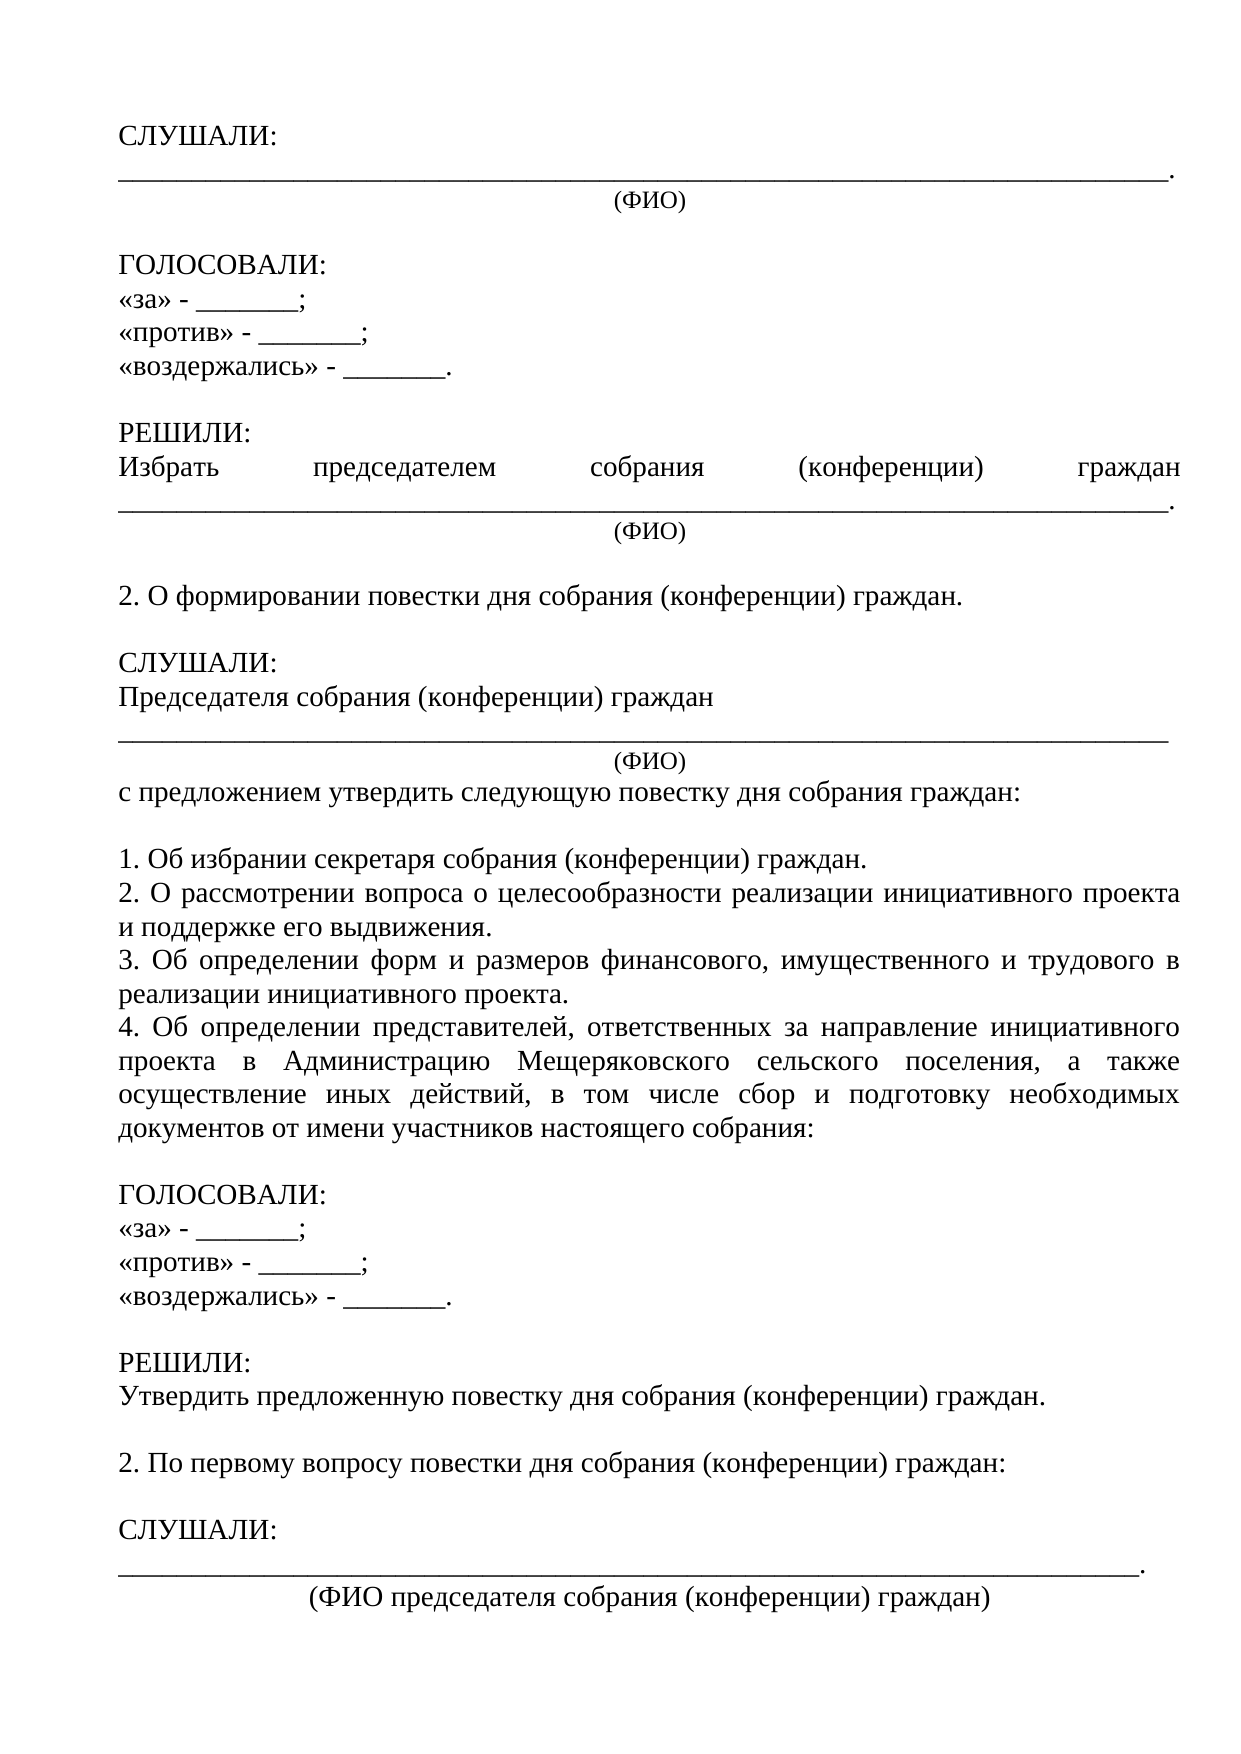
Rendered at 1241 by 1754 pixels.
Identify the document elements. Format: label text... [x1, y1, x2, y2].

text 2. По первому вопросу повестки дня собрания (конференции) граждан: [118, 1445, 1181, 1479]
text Председателя собрания (конференции) граждан ________________________________________________________________________ [118, 679, 1181, 746]
text (ФИО) [118, 185, 1181, 214]
text СЛУШАЛИ: [118, 645, 1181, 679]
text ГОЛОСОВАЛИ: [118, 1177, 1181, 1211]
text 3. Об определении форм и размеров финансового, имущественного и трудового в реализации инициативного проекта. [118, 942, 1181, 1009]
text (ФИО) [118, 516, 1181, 544]
text РЕШИЛИ: [118, 415, 1181, 449]
text «за» - _______; [118, 281, 1181, 314]
text (ФИО) [118, 746, 1181, 774]
text 2. О формировании повестки дня собрания (конференции) граждан. [118, 578, 1181, 612]
text «воздержались» - _______. [118, 1278, 1181, 1311]
text Избрать председателем собрания (конференции) граждан ________________________________________________________________________. [118, 449, 1181, 516]
text (ФИО председателя собрания (конференции) граждан) [118, 1579, 1181, 1613]
text СЛУШАЛИ: ________________________________________________________________________. [118, 118, 1181, 185]
text «против» - _______; [118, 1244, 1181, 1278]
text Утвердить предложенную повестку дня собрания (конференции) граждан. [118, 1378, 1181, 1412]
text РЕШИЛИ: [118, 1345, 1181, 1378]
text с предложением утвердить следующую повестку дня собрания граждан: [118, 774, 1181, 808]
text «воздержались» - _______. [118, 348, 1181, 382]
text ГОЛОСОВАЛИ: [118, 247, 1181, 281]
text «за» - _______; [118, 1211, 1181, 1244]
text 1. Об избрании секретаря собрания (конференции) граждан. [118, 842, 1181, 875]
text «против» - _______; [118, 314, 1181, 348]
text 4. Об определении представителей, ответственных за направление инициативного проекта в Администрацию Мещеряковского сельского поселения, а также осуществление иных действий, в том числе сбор и подготовку необходимых документов от имени участников настоящего собрания: [118, 1009, 1181, 1143]
text 2. О рассмотрении вопроса о целесообразности реализации инициативного проекта и поддержке его выдвижения. [118, 875, 1181, 942]
text СЛУШАЛИ: ______________________________________________________________________. [118, 1512, 1181, 1579]
